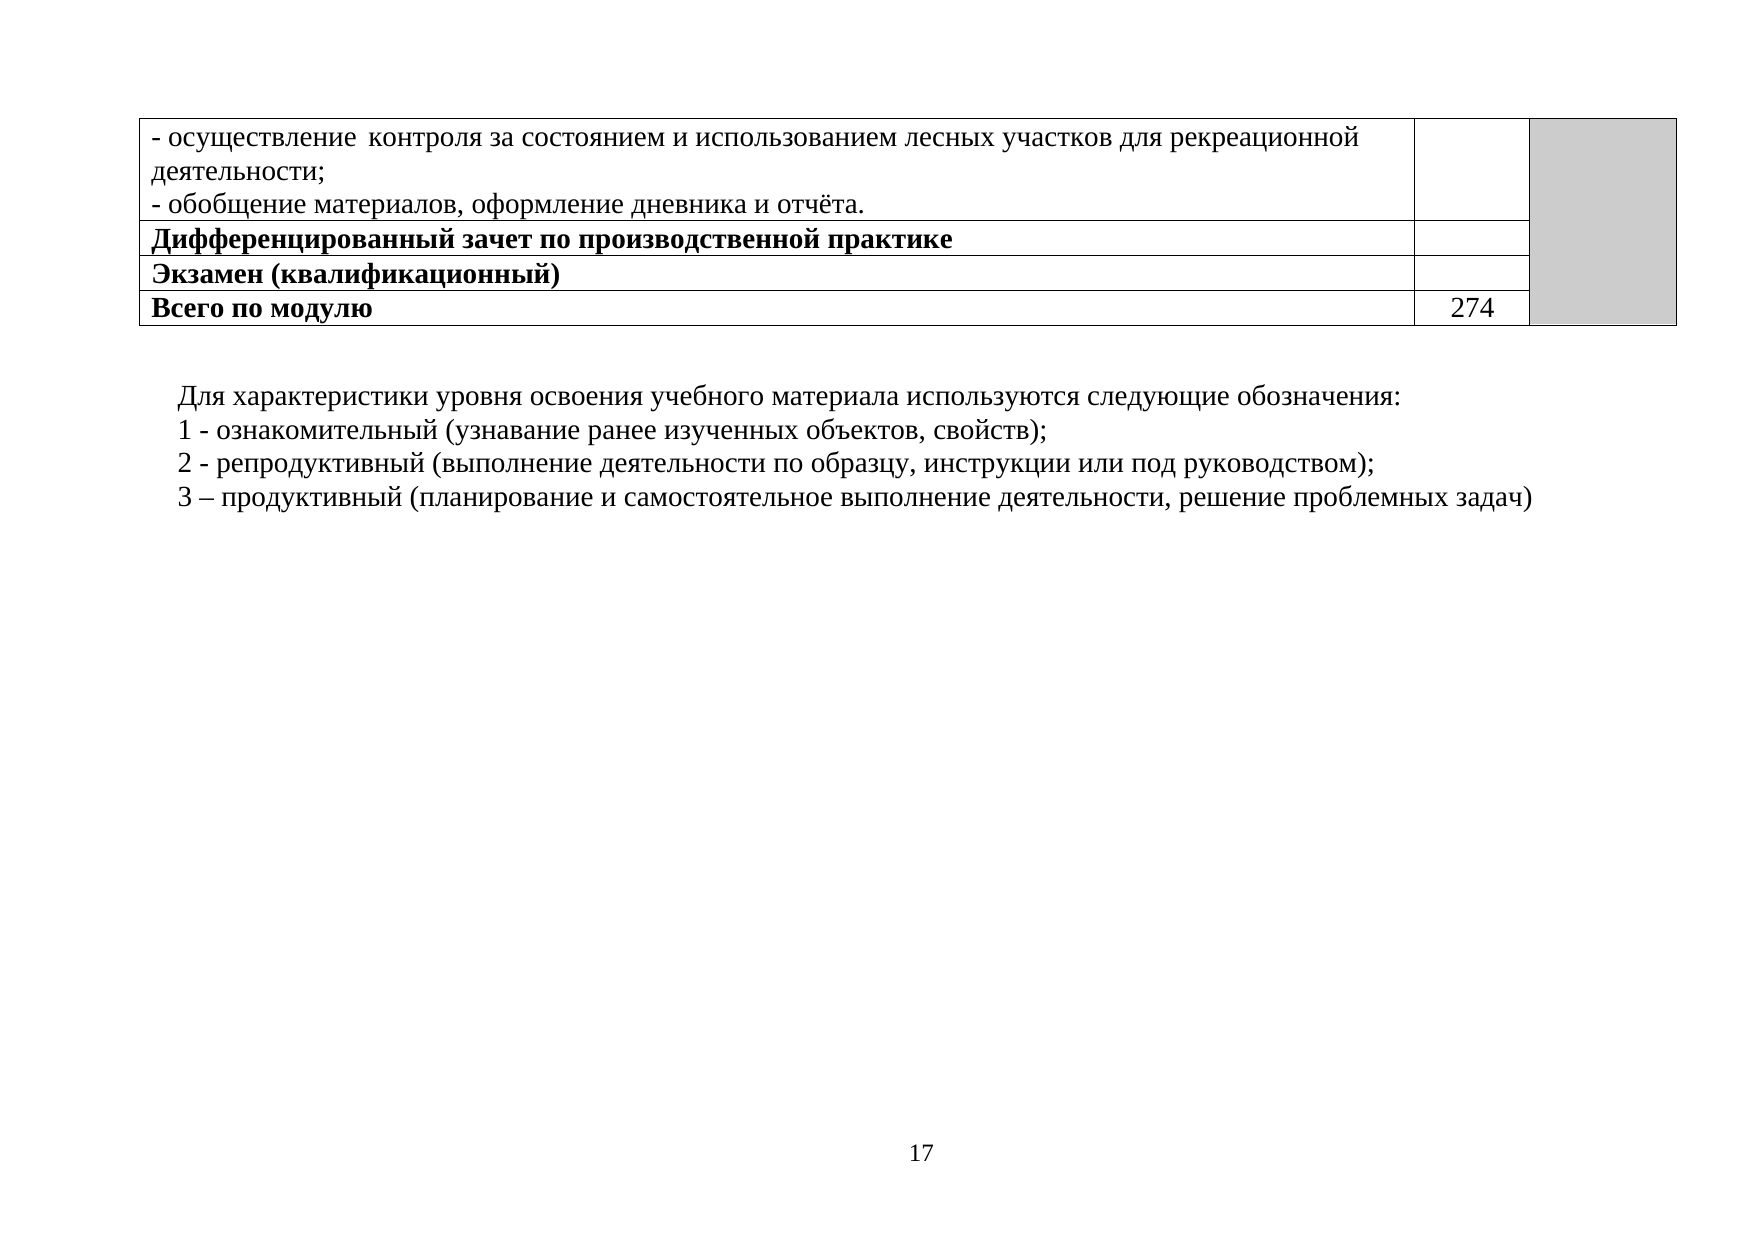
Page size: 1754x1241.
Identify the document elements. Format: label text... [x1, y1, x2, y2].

text 2 - репродуктивный (выполнение деятельности по образцу, инструкции или под руководством); [177, 445, 1665, 479]
text 3 – продуктивный (планирование и самостоятельное выполнение деятельности, решение проблемных задач) [177, 479, 1665, 512]
table_cell 54 [1415, 119, 1529, 220]
text Для характеристики уровня освоения учебного материала используются следующие обозначения: [177, 378, 1665, 412]
table_cell [1415, 256, 1529, 289]
table_cell Дифференцированный зачет по производственной практике [140, 221, 1414, 255]
text 1 - ознакомительный (узнавание ранее изученных объектов, свойств); [177, 412, 1665, 445]
table_cell Экзамен (квалификационный) [140, 256, 1414, 289]
table_cell 274 [1415, 291, 1529, 324]
table_cell Всего по модулю [140, 291, 1414, 324]
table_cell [140, 119, 1414, 220]
table_cell [1415, 221, 1529, 255]
